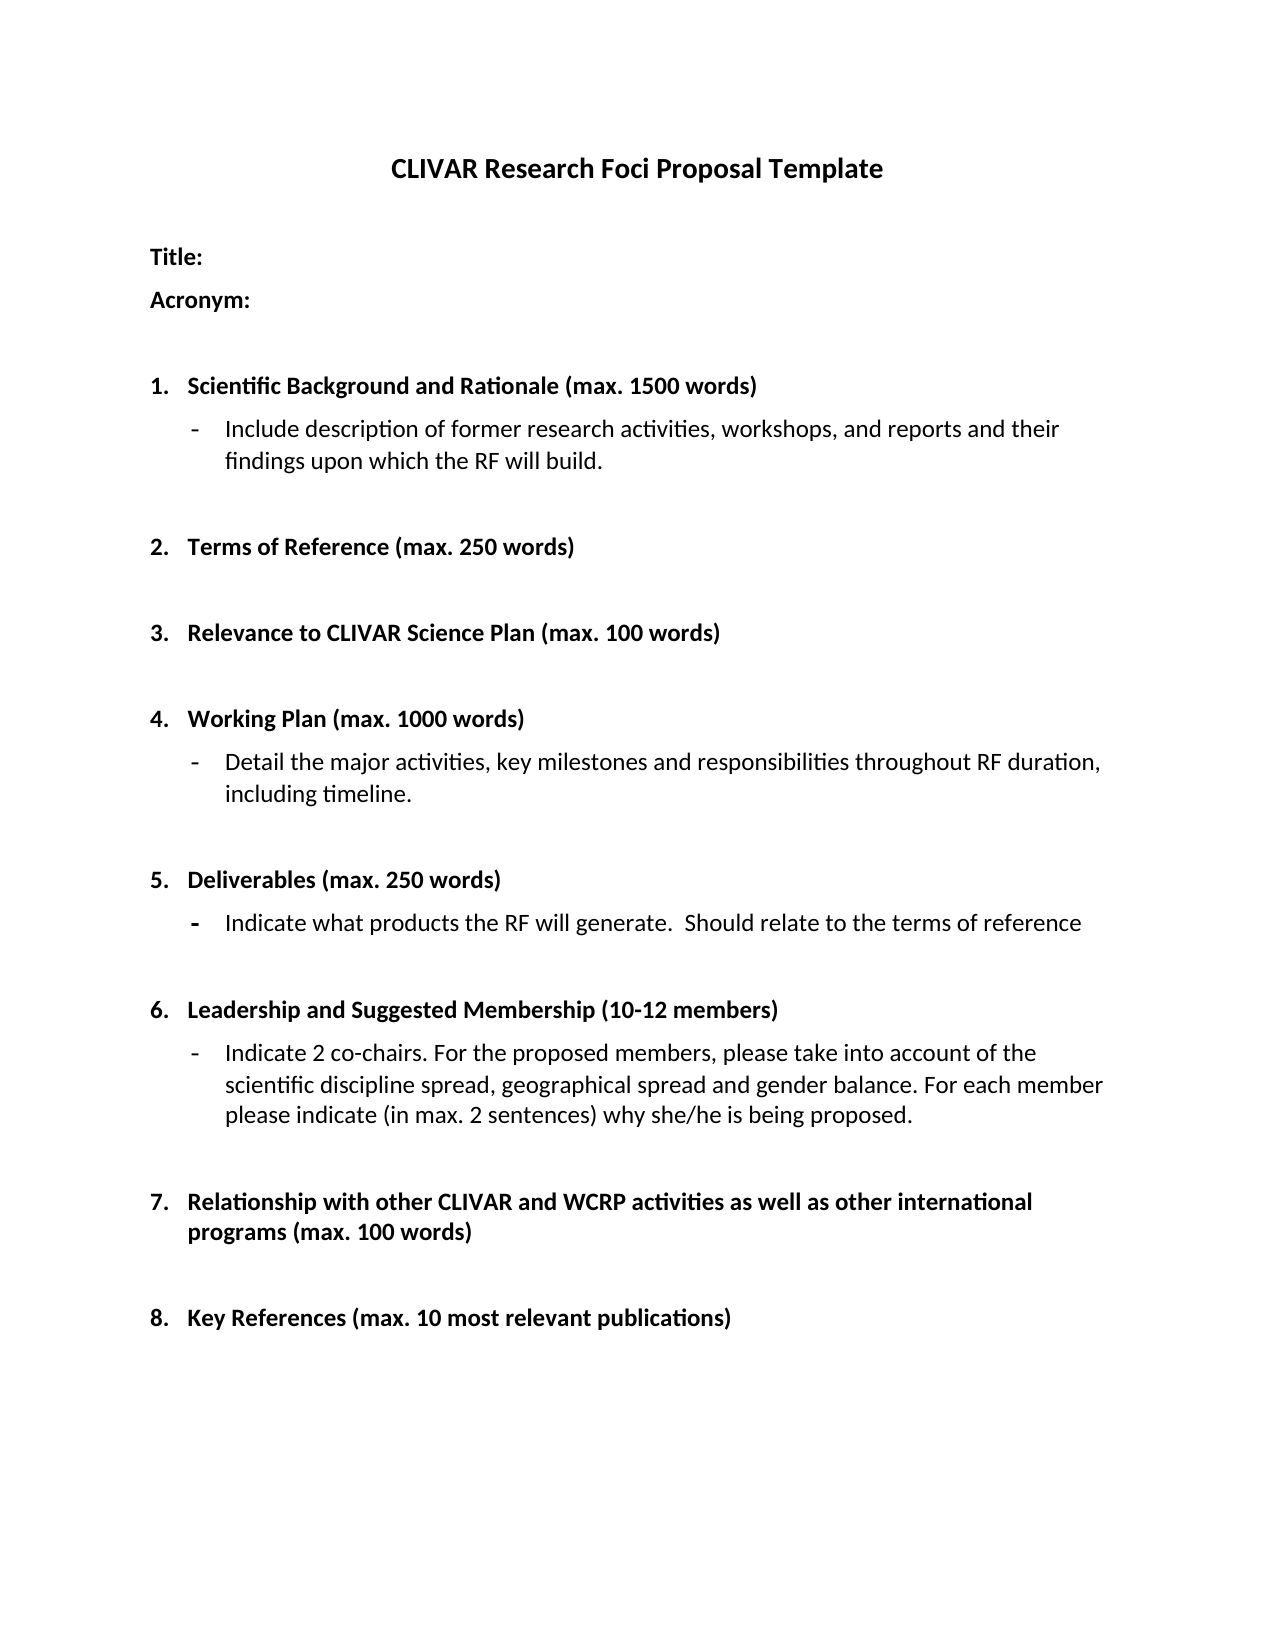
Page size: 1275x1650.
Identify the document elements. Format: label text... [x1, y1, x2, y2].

text Title: [150, 241, 1125, 272]
list Relationship with other CLIVAR and WCRP activities as well as other international programs (max. 100 words) [150, 1186, 1125, 1247]
list Deliverables (max. 250 words) [150, 864, 1125, 894]
list Leadership and Suggested Membership (10-12 members) [150, 994, 1125, 1025]
list Indicate 2 co-chairs. For the proposed members, please take into account of the scientific discipline spread, geographical spread and gender balance. For each member please indicate (in max. 2 sentences) why she/he is being proposed. [187, 1037, 1125, 1130]
text Acronym: [150, 284, 1125, 315]
list Relevance to CLIVAR Science Plan (max. 100 words) [150, 617, 1125, 648]
text CLIVAR Research Foci Proposal Template [150, 150, 1125, 186]
list Terms of Reference (max. 250 words) [150, 531, 1125, 562]
list Scientific Background and Rationale (max. 1500 words) [150, 370, 1125, 401]
list Include description of former research activities, workshops, and reports and their findings upon which the RF will build. [187, 413, 1125, 476]
list Detail the major activities, key milestones and responsibilities throughout RF duration, including timeline. [187, 746, 1125, 808]
list Working Plan (max. 1000 words) [150, 703, 1125, 734]
list Key References (max. 10 most relevant publications) [150, 1302, 1125, 1333]
list Indicate what products the RF will generate. Should relate to the terms of reference [187, 907, 1125, 939]
